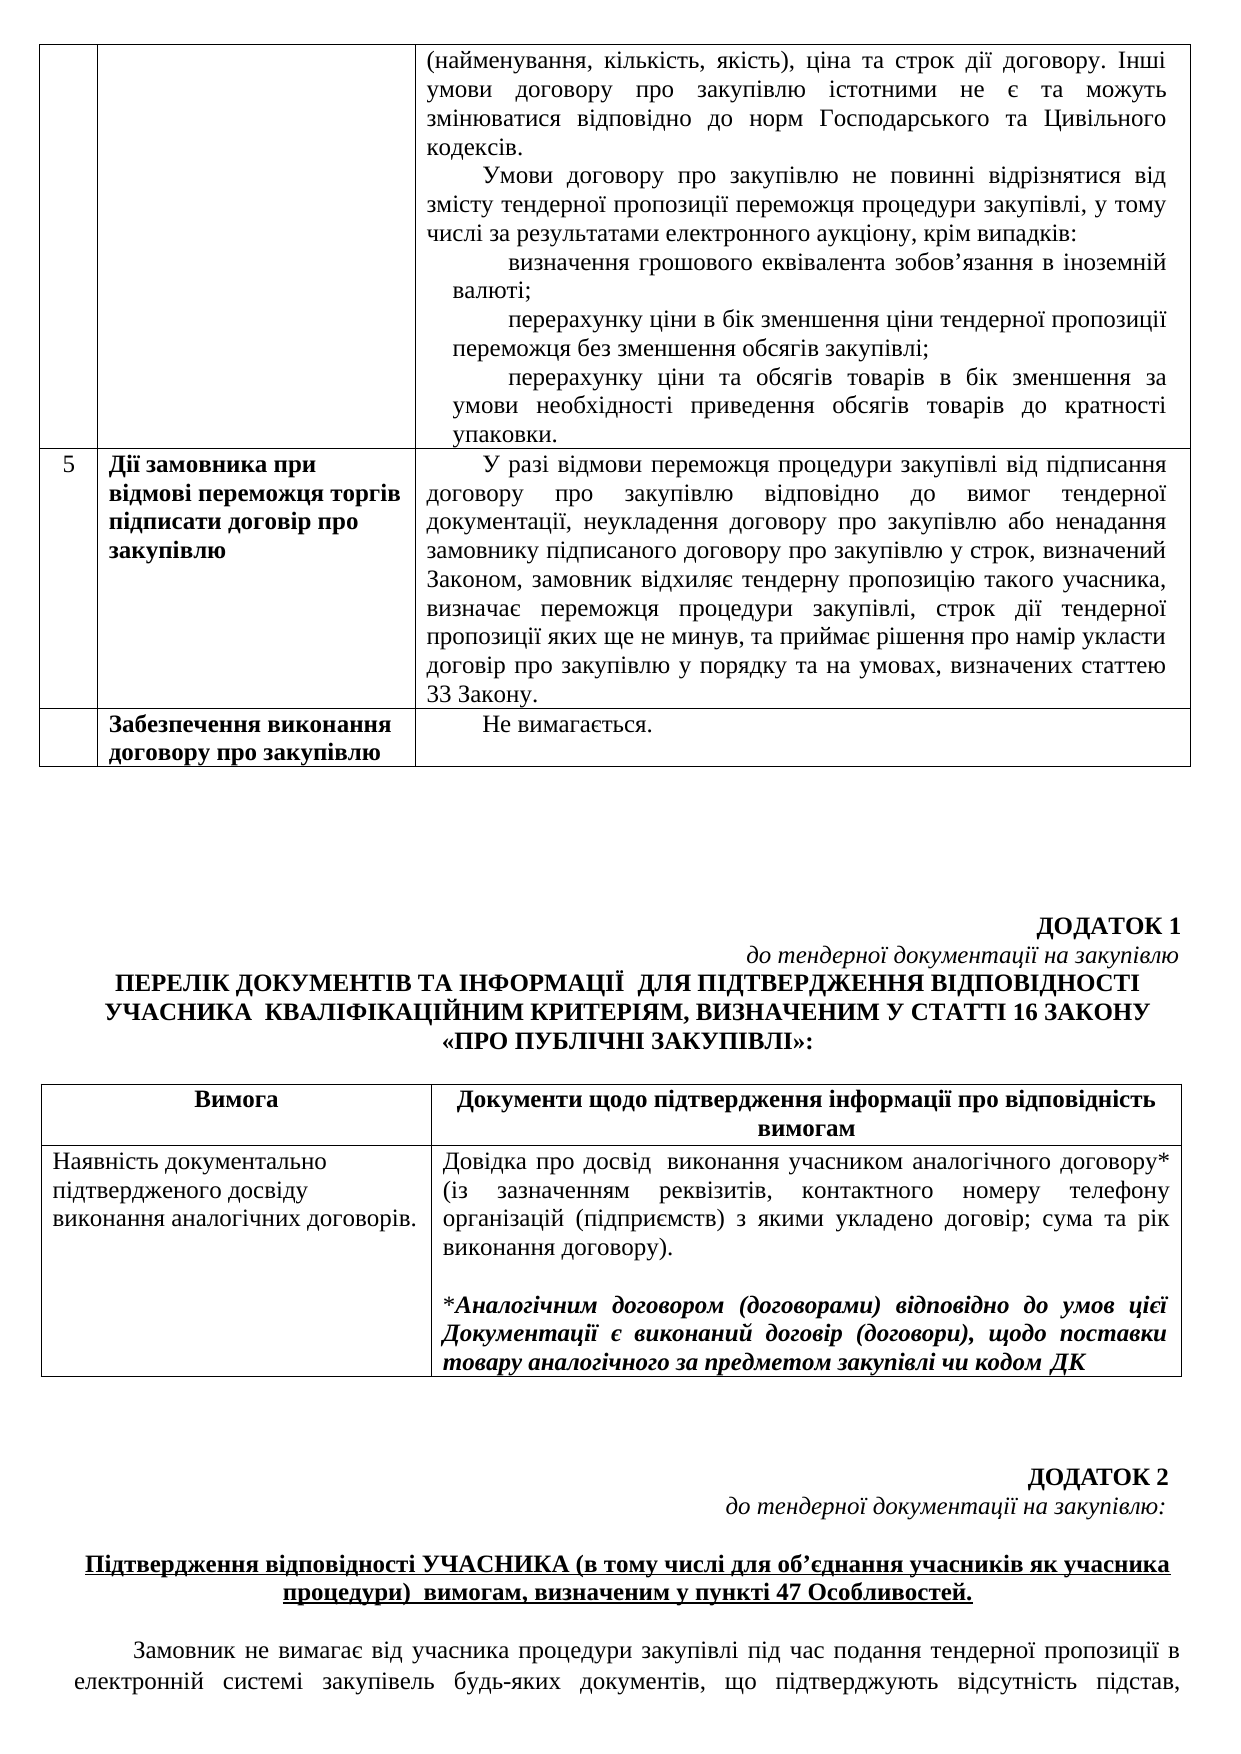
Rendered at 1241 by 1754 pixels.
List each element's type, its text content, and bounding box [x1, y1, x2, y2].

text ПЕРЕЛІК ДОКУМЕНТІВ ТА ІНФОРМАЦІЇ ДЛЯ ПІДТВЕРДЖЕННЯ ВІДПОВІДНОСТІ УЧАСНИКА КВАЛІФІКАЦІЙНИМ КРИТЕРІЯМ, ВИЗНАЧЕНИМ У СТАТТІ 16 ЗАКОНУ «ПРО ПУБЛІЧНІ ЗАКУПІВЛІ»: [74, 968, 1181, 1055]
table_cell Не вимагається. [416, 709, 1190, 766]
table_cell Дії замовника при відмові переможця торгів підписати договір про закупівлю [98, 449, 415, 708]
text до тендерної документації на закупівлю [74, 940, 1181, 968]
table_cell Довідка про досвід виконання учасником аналогічного договору* (із зазначенням реквізитів, контактного номеру телефону організацій (підприємств) з якими укладено договір; сума та рік виконання договору). *Аналогічним договором (договорами) відповідно до умов цієї Документації є виконаний договір (договори), щодо поставки товару аналогічного за предметом закупівлі чи кодом ДК [432, 1146, 1181, 1376]
text ДОДАТОК 1 [74, 911, 1181, 940]
text Підтвердження відповідності УЧАСНИКА (в тому числі для об’єднання учасників як учасника процедури) вимогам, визначеним у пункті 47 Особливостей. [74, 1549, 1181, 1606]
table_cell Наявність документально підтвердженого досвіду виконання аналогічних договорів. [42, 1146, 431, 1376]
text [74, 1635, 1181, 1695]
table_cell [98, 45, 415, 448]
text до тендерної документації на закупівлю: [74, 1491, 1169, 1520]
table_cell У разі відмови переможця процедури закупівлі від підписання договору про закупівлю відповідно до вимог тендерної документації, неукладення договору про закупівлю або ненадання замовнику підписаного договору про закупівлю у строк, визначений Законом, замовник відхиляє тендерну пропозицію такого учасника, визначає переможця процедури закупівлі, строк дії тендерної пропозиції яких ще не минув, та приймає рішення про намір укласти договір про закупівлю у порядку та на умовах, визначених статтею 33 Закону. [416, 449, 1190, 708]
table_cell Забезпечення виконання договору про закупівлю [98, 709, 415, 766]
table_cell 5 [40, 449, 97, 708]
table_cell 4 [40, 45, 97, 448]
table_header Документи щодо підтвердження інформації про відповідність вимогам [432, 1085, 1181, 1145]
table_cell [40, 709, 97, 766]
text ДОДАТОК 2 [74, 1462, 1169, 1491]
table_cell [416, 45, 1190, 448]
table_header Вимога [42, 1085, 431, 1145]
